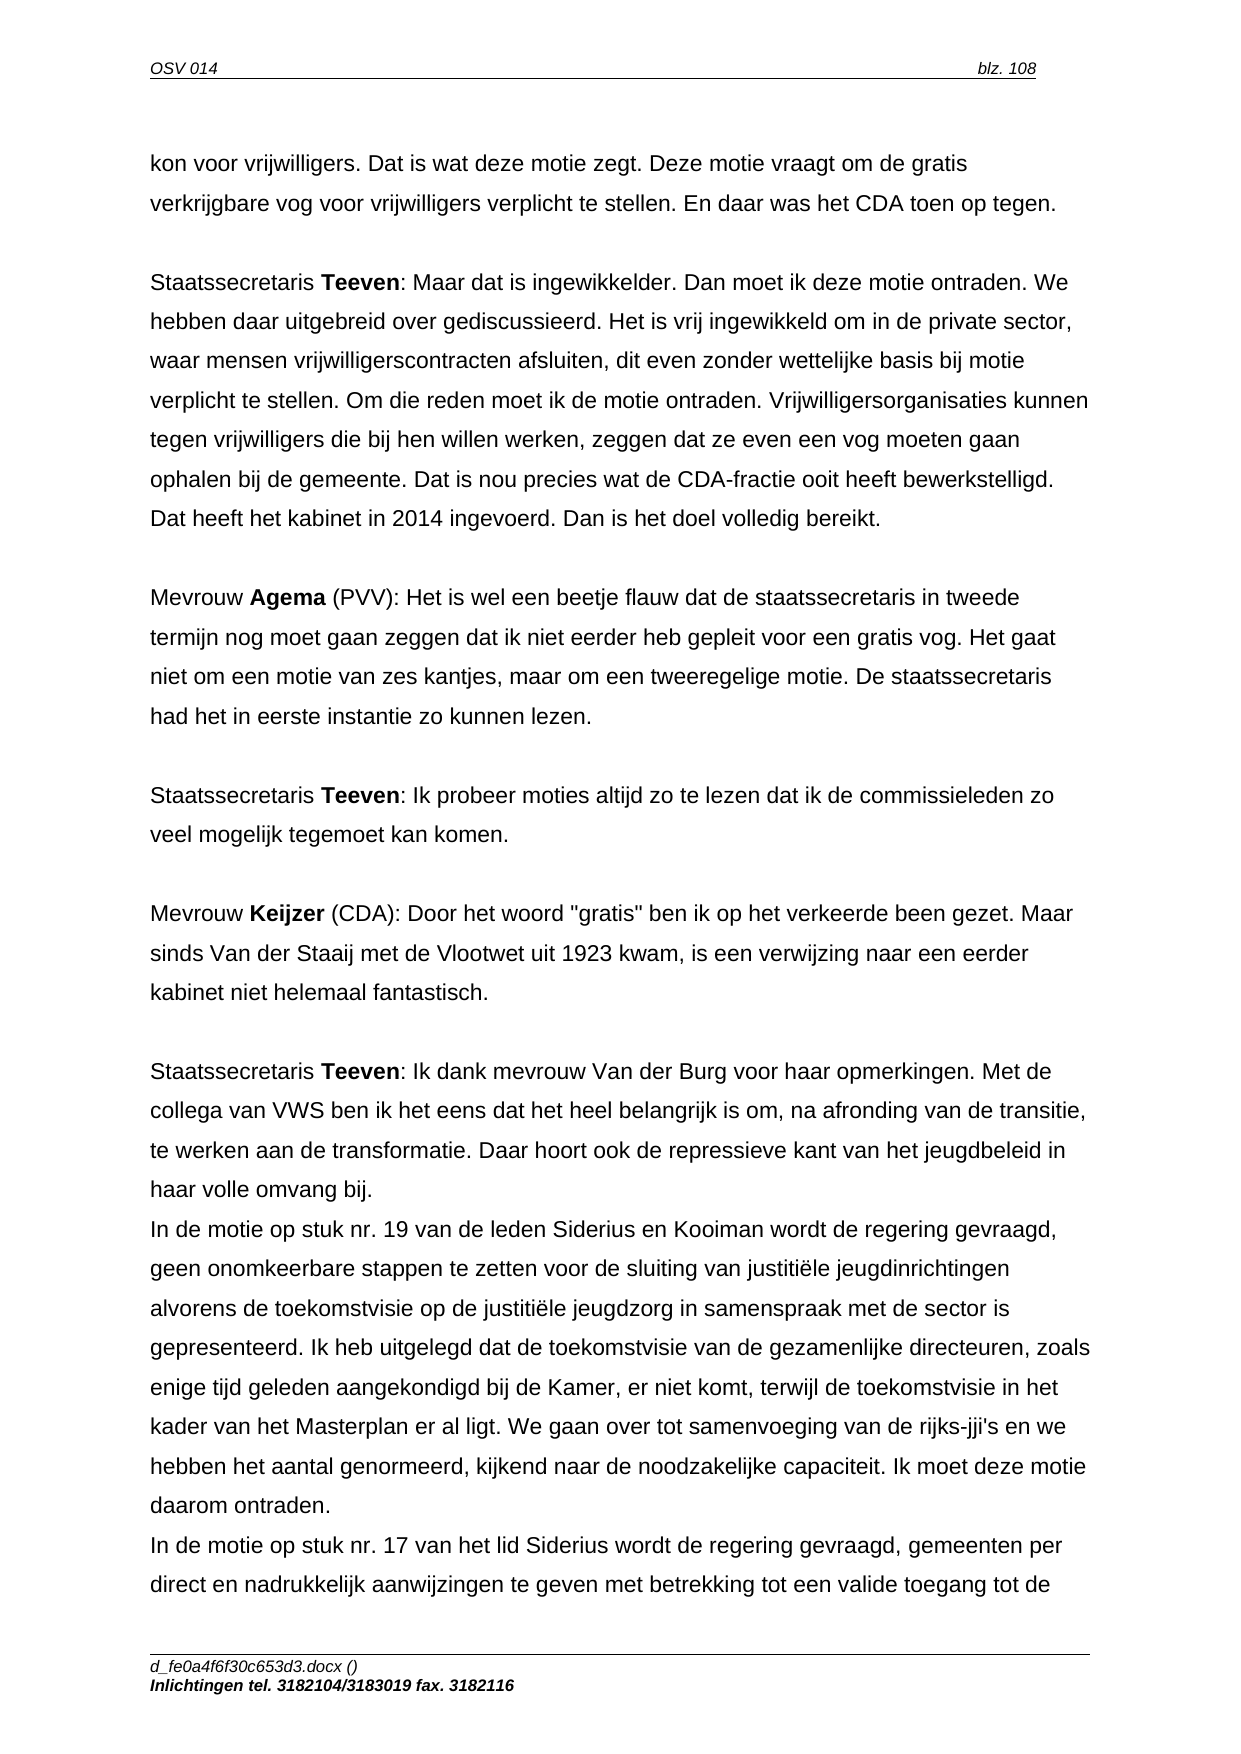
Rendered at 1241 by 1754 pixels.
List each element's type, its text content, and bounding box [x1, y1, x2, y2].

text Staatssecretaris Teeven: Ik dank mevrouw Van der Burg voor haar opmerkingen. Met de collega van VWS ben ik het eens dat het heel belangrijk is om, na afronding van de transitie, te werken aan de transformatie. Daar hoort ook de repressieve kant van het jeugdbeleid in haar volle omvang bij. [150, 1058, 1090, 1203]
text Staatssecretaris Teeven: Maar dat is ingewikkelder. Dan moet ik deze motie ontraden. We hebben daar uitgebreid over gediscussieerd. Het is vrij ingewikkeld om in de private sector, waar mensen vrijwilligerscontracten afsluiten, dit even zonder wettelijke basis bij motie verplicht te stellen. Om die reden moet ik de motie ontraden. Vrijwilligersorganisaties kunnen tegen vrijwilligers die bij hen willen werken, zeggen dat ze even een vog moeten gaan ophalen bij de gemeente. Dat is nou precies wat de CDA-fractie ooit heeft bewerkstelligd. Dat heeft het kabinet in 2014 ingevoerd. Dan is het doel volledig bereikt. [150, 268, 1090, 532]
text Staatssecretaris Teeven: Ik probeer moties altijd zo te lezen dat ik de commissieleden zo veel mogelijk tegemoet kan komen. [150, 782, 1090, 847]
text Mevrouw Keijzer (CDA): Door het woord "gratis" ben ik op het verkeerde been gezet. Maar sinds Van der Staaij met de Vlootwet uit 1923 kwam, is een verwijzing naar een eerder kabinet niet helemaal fantastisch. [150, 900, 1090, 1005]
text Mevrouw Agema (PVV): Het is wel een beetje flauw dat de staatssecretaris in tweede termijn nog moet gaan zeggen dat ik niet eerder heb gepleit voor een gratis vog. Het gaat niet om een motie van zes kantjes, maar om een tweeregelige motie. De staatssecretaris had het in eerste instantie zo kunnen lezen. [150, 584, 1090, 729]
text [150, 150, 1090, 216]
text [150, 1532, 1090, 1598]
text In de motie op stuk nr. 19 van de leden Siderius en Kooiman wordt de regering gevraagd, geen onomkeerbare stappen te zetten voor de sluiting van justitiële jeugdinrichtingen alvorens de toekomstvisie op de justitiële jeugdzorg in samenspraak met de sector is gepresenteerd. Ik heb uitgelegd dat de toekomstvisie van de gezamenlijke directeuren, zoals enige tijd geleden aangekondigd bij de Kamer, er niet komt, terwijl de toekomstvisie in het kader van het Masterplan er al ligt. We gaan over tot samenvoeging van de rijks-jji's en we hebben het aantal genormeerd, kijkend naar de noodzakelijke capaciteit. Ik moet deze motie daarom ontraden. [150, 1216, 1090, 1519]
